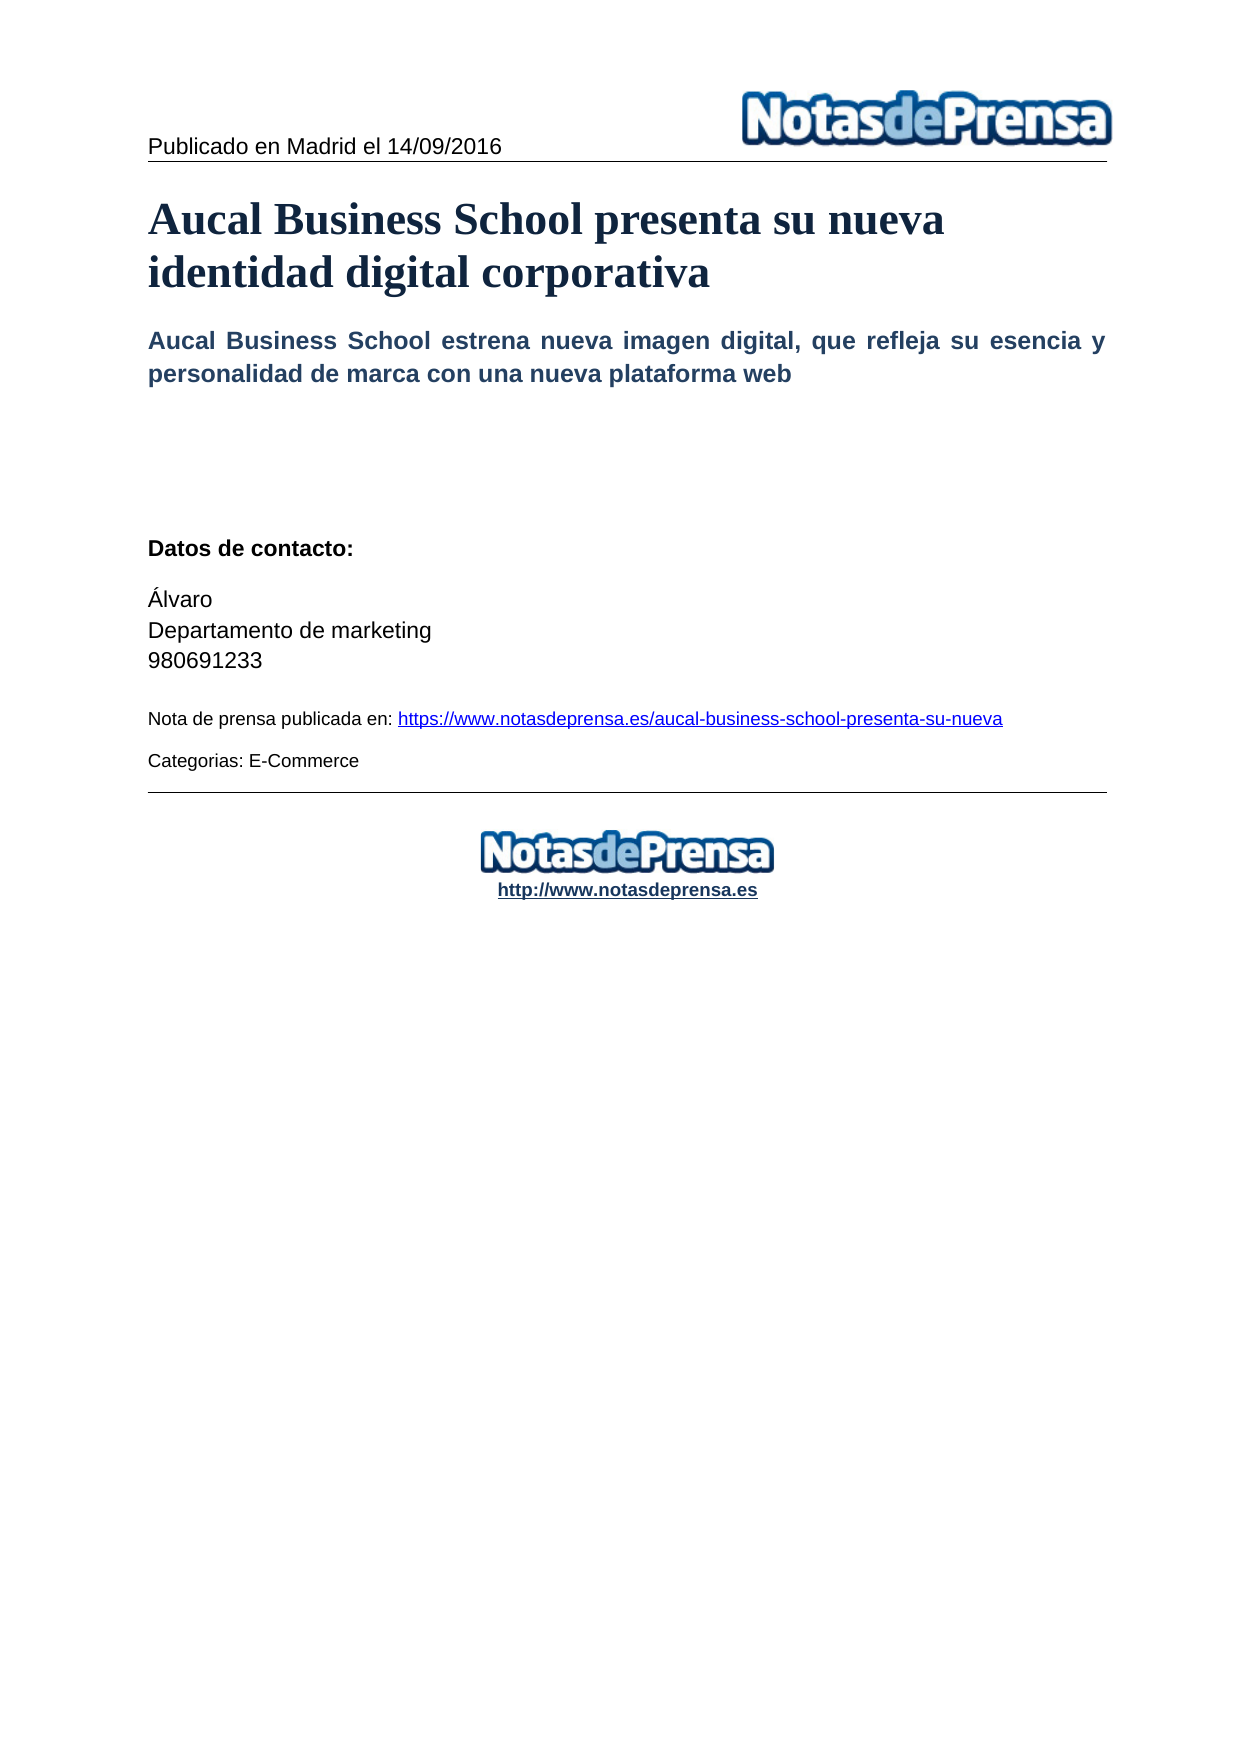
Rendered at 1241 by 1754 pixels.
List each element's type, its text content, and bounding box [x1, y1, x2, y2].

picture [742, 90, 1113, 148]
subtitle Aucal Business School presenta su nueva identidad digital corporativa [148, 192, 1107, 297]
text http://www.notasdeprensa.es [148, 879, 1107, 901]
text Álvaro [148, 586, 1063, 613]
text Departamento de marketing [148, 617, 1063, 643]
subtitle Aucal Business School estrena nueva imagen digital, que refleja su esencia y personalidad de marca con una nueva plataforma web [148, 326, 1107, 388]
text Datos de contacto: [148, 535, 1107, 562]
text Categorias: E-Commerce [148, 750, 1107, 771]
text Publicado en Madrid el 14/09/2016 [148, 133, 1107, 161]
picture [480, 829, 775, 875]
text 980691233 [148, 647, 1063, 673]
text Nota de prensa publicada en: https://www.notasdeprensa.es/aucal-business-school-presenta-su-nueva [148, 707, 1107, 729]
